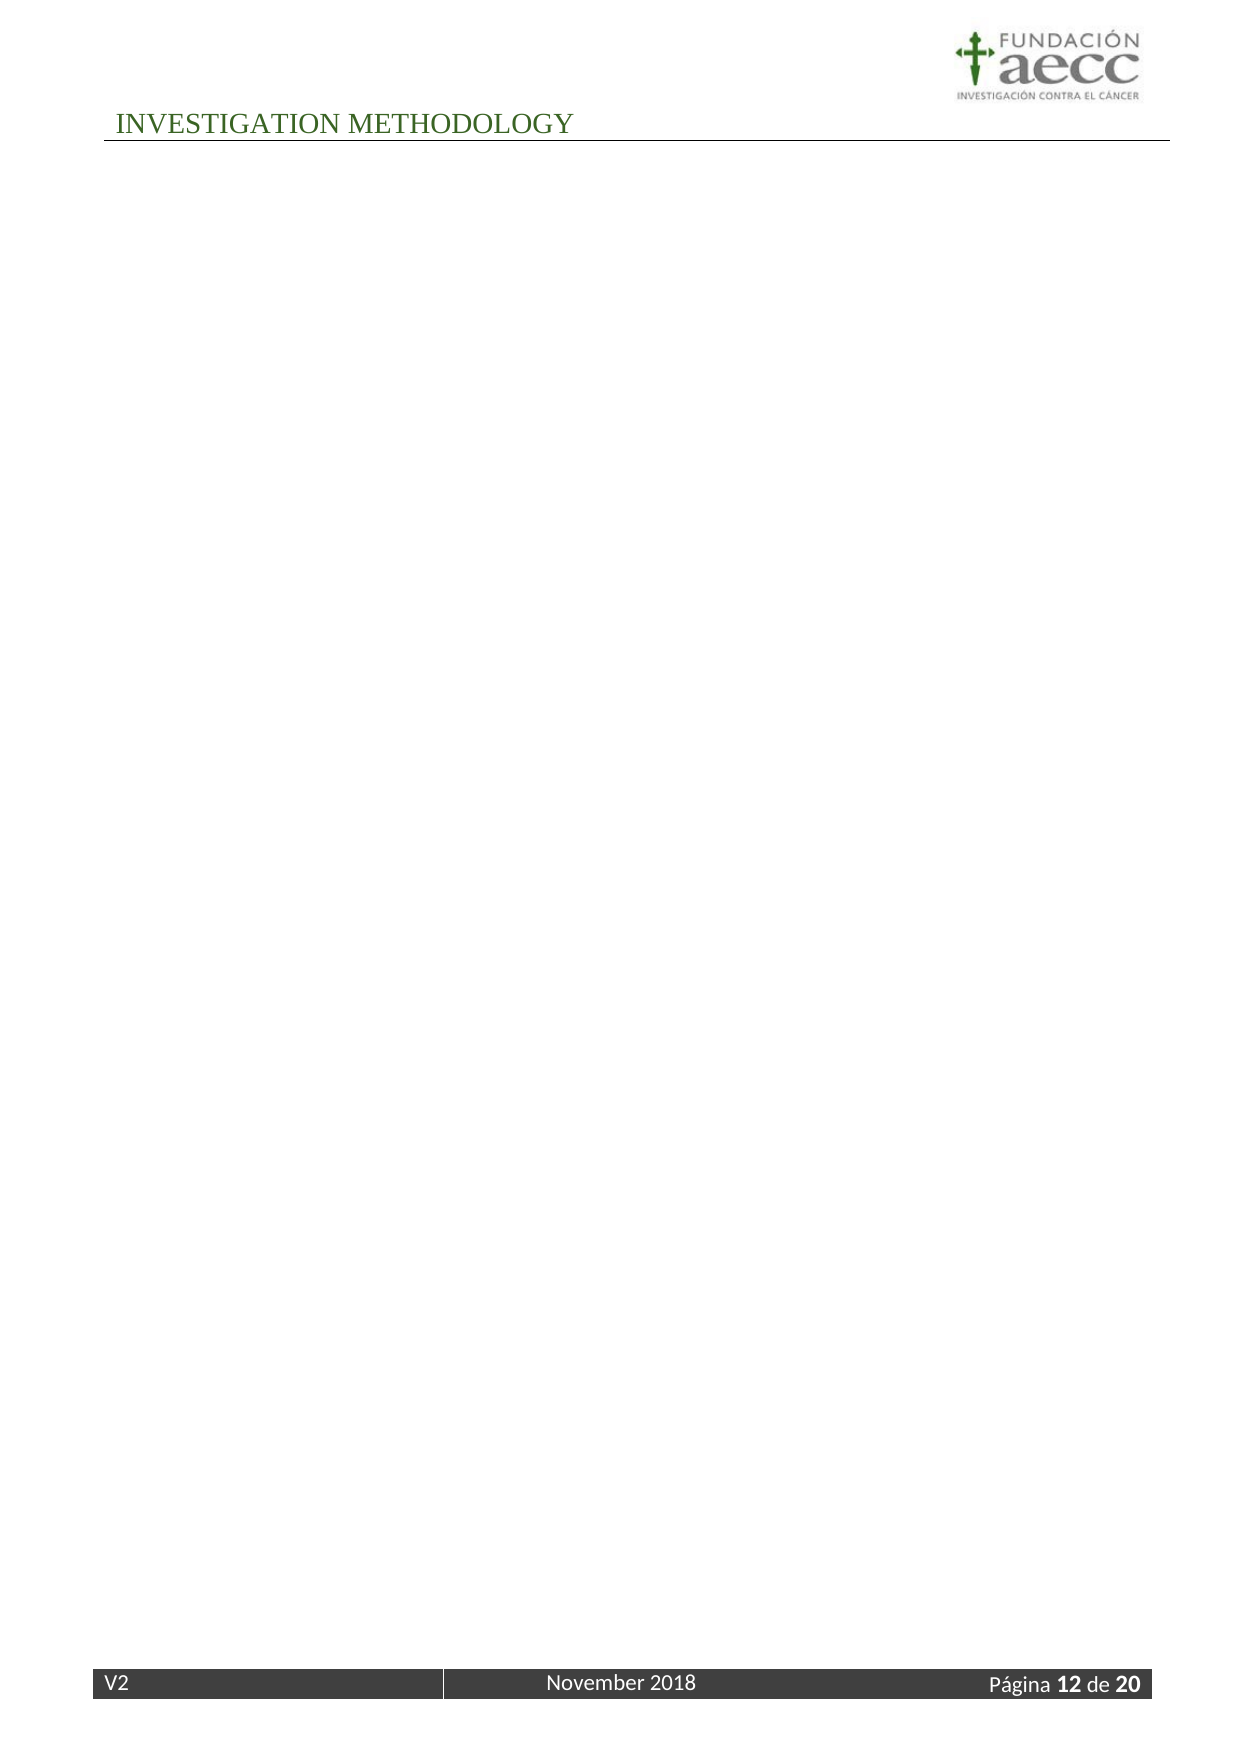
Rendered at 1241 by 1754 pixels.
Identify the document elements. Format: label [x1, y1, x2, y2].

picture [937, 17, 1160, 112]
